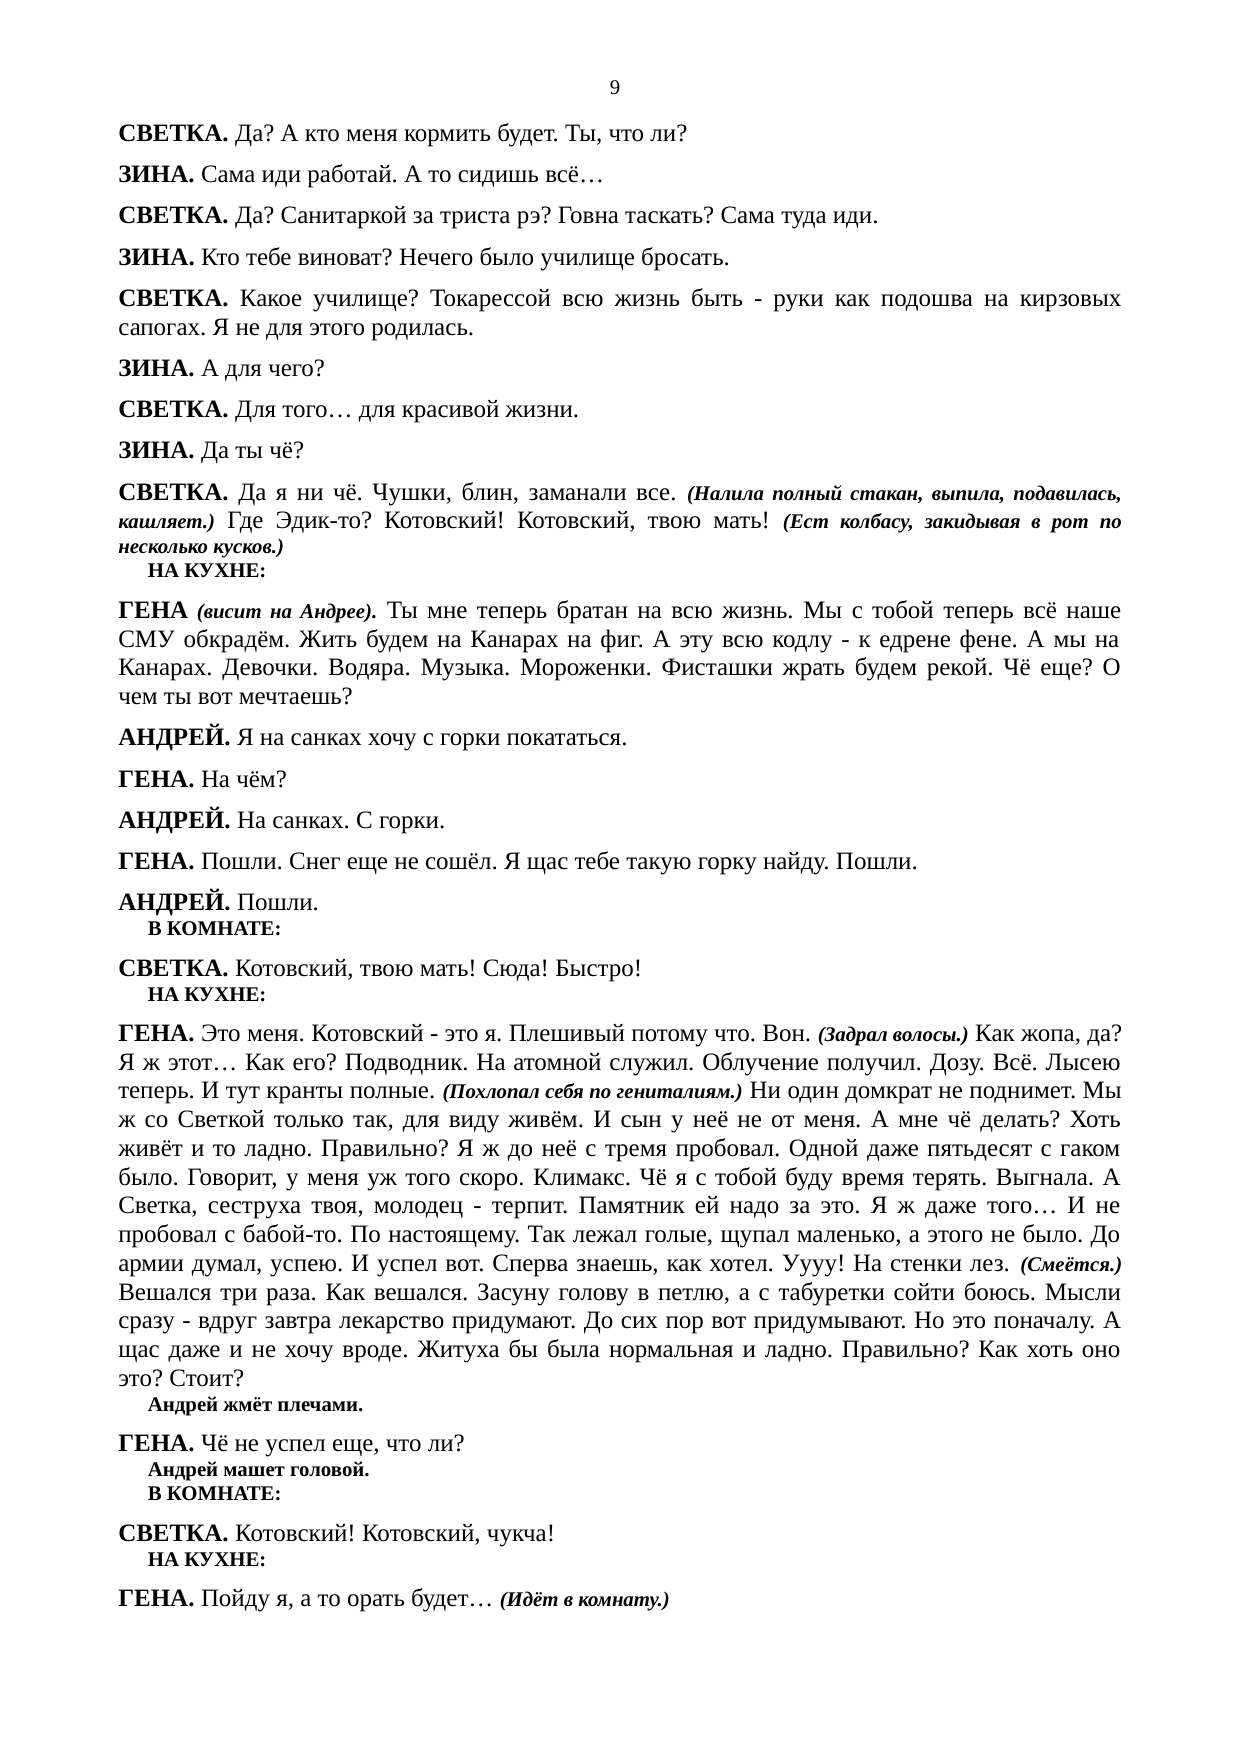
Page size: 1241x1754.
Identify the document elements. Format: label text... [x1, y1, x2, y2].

text ГЕНА. На чём? [118, 764, 1122, 792]
text СВЕТКА. Да я ни чё. Чушки, блин, заманали все. (Налила полный стакан, выпила, подавилась, кашляет.) Где Эдик-то? Котовский! Котовский, твою мать! (Ест колбасу, закидывая в рот по несколько кусков.) [118, 477, 1122, 558]
text НА КУХНЕ: [148, 558, 1122, 582]
text ЗИНА. Сама иди работай. А то сидишь всё… [118, 159, 1122, 188]
text СВЕТКА. Да? А кто меня кормить будет. Ты, что ли? [118, 118, 1122, 147]
text ЗИНА. Да ты чё? [118, 436, 1122, 464]
text Андрей машет головой. [148, 1457, 1122, 1481]
text В КОМНАТЕ: [148, 916, 1122, 940]
text СВЕТКА. Для того… для красивой жизни. [118, 394, 1122, 423]
text АНДРЕЙ. На санках. С горки. [118, 805, 1122, 834]
text СВЕТКА. Котовский! Котовский, чукча! [118, 1518, 1122, 1547]
text НА КУХНЕ: [148, 982, 1122, 1006]
text Андрей жмёт плечами. [148, 1392, 1122, 1416]
text ЗИНА. Кто тебе виноват? Нечего было училище бросать. [118, 242, 1122, 271]
text НА КУХНЕ: [148, 1547, 1122, 1571]
text СВЕТКА. Какое училище? Токарессой всю жизнь быть - руки как подошва на кирзовых сапогах. Я не для этого родилась. [118, 283, 1122, 341]
text ЗИНА. А для чего? [118, 353, 1122, 382]
text ГЕНА. Это меня. Котовский - это я. Плешивый потому что. Вон. (Задрал волосы.) Как жопа, да? Я ж этот… Как его? Подводник. На атомной служил. Облучение получил. Дозу. Всё. Лысею теперь. И тут кранты полные. (Похлопал себя по гениталиям.) Ни один домкрат не поднимет. Мы ж со Светкой только так, для виду живём. И сын у неё не от меня. А мне чё делать? Хоть живёт и то ладно. Правильно? Я ж до неё с тремя пробовал. Одной даже пятьдесят с гаком было. Говорит, у меня уж того скоро. Климакс. Чё я с тобой буду время терять. Выгнала. А Светка, сеструха твоя, молодец - терпит. Памятник ей надо за это. Я ж даже того… И не пробовал с бабой-то. По настоящему. Так лежал голые, щупал маленько, а этого не было. До армии думал, успею. И успел вот. Сперва знаешь, как хотел. Уууу! На стенки лез. (Смеётся.) Вешался три раза. Как вешался. Засуну голову в петлю, а с табуретки сойти боюсь. Мысли сразу - вдруг завтра лекарство придумают. До сих пор вот придумывают. Но это поначалу. А щас даже и не хочу вроде. Житуха бы была нормальная и ладно. Правильно? Как хоть оно это? Стоит? [118, 1018, 1122, 1392]
text ГЕНА. Пошли. Снег еще не сошёл. Я щас тебе такую горку найду. Пошли. [118, 846, 1122, 875]
text ГЕНА. Чё не успел еще, что ли? [118, 1428, 1122, 1457]
text АНДРЕЙ. Я на санках хочу с горки покататься. [118, 722, 1122, 751]
text В КОМНАТЕ: [148, 1481, 1122, 1505]
text СВЕТКА. Котовский, твою мать! Сюда! Быстро! [118, 953, 1122, 982]
text ГЕНА (висит на Андрее). Ты мне теперь братан на всю жизнь. Мы с тобой теперь всё наше СМУ обкрадём. Жить будем на Канарах на фиг. А эту всю кодлу - к едрене фене. А мы на Канарах. Девочки. Водяра. Музыка. Мороженки. Фисташки жрать будем рекой. Чё еще? О чем ты вот мечтаешь? [118, 595, 1122, 710]
text ГЕНА. Пойду я, а то орать будет… (Идёт в комнату.) [118, 1583, 1122, 1612]
text АНДРЕЙ. Пошли. [118, 887, 1122, 916]
text СВЕТКА. Да? Санитаркой за триста рэ? Говна таскать? Сама туда иди. [118, 201, 1122, 229]
